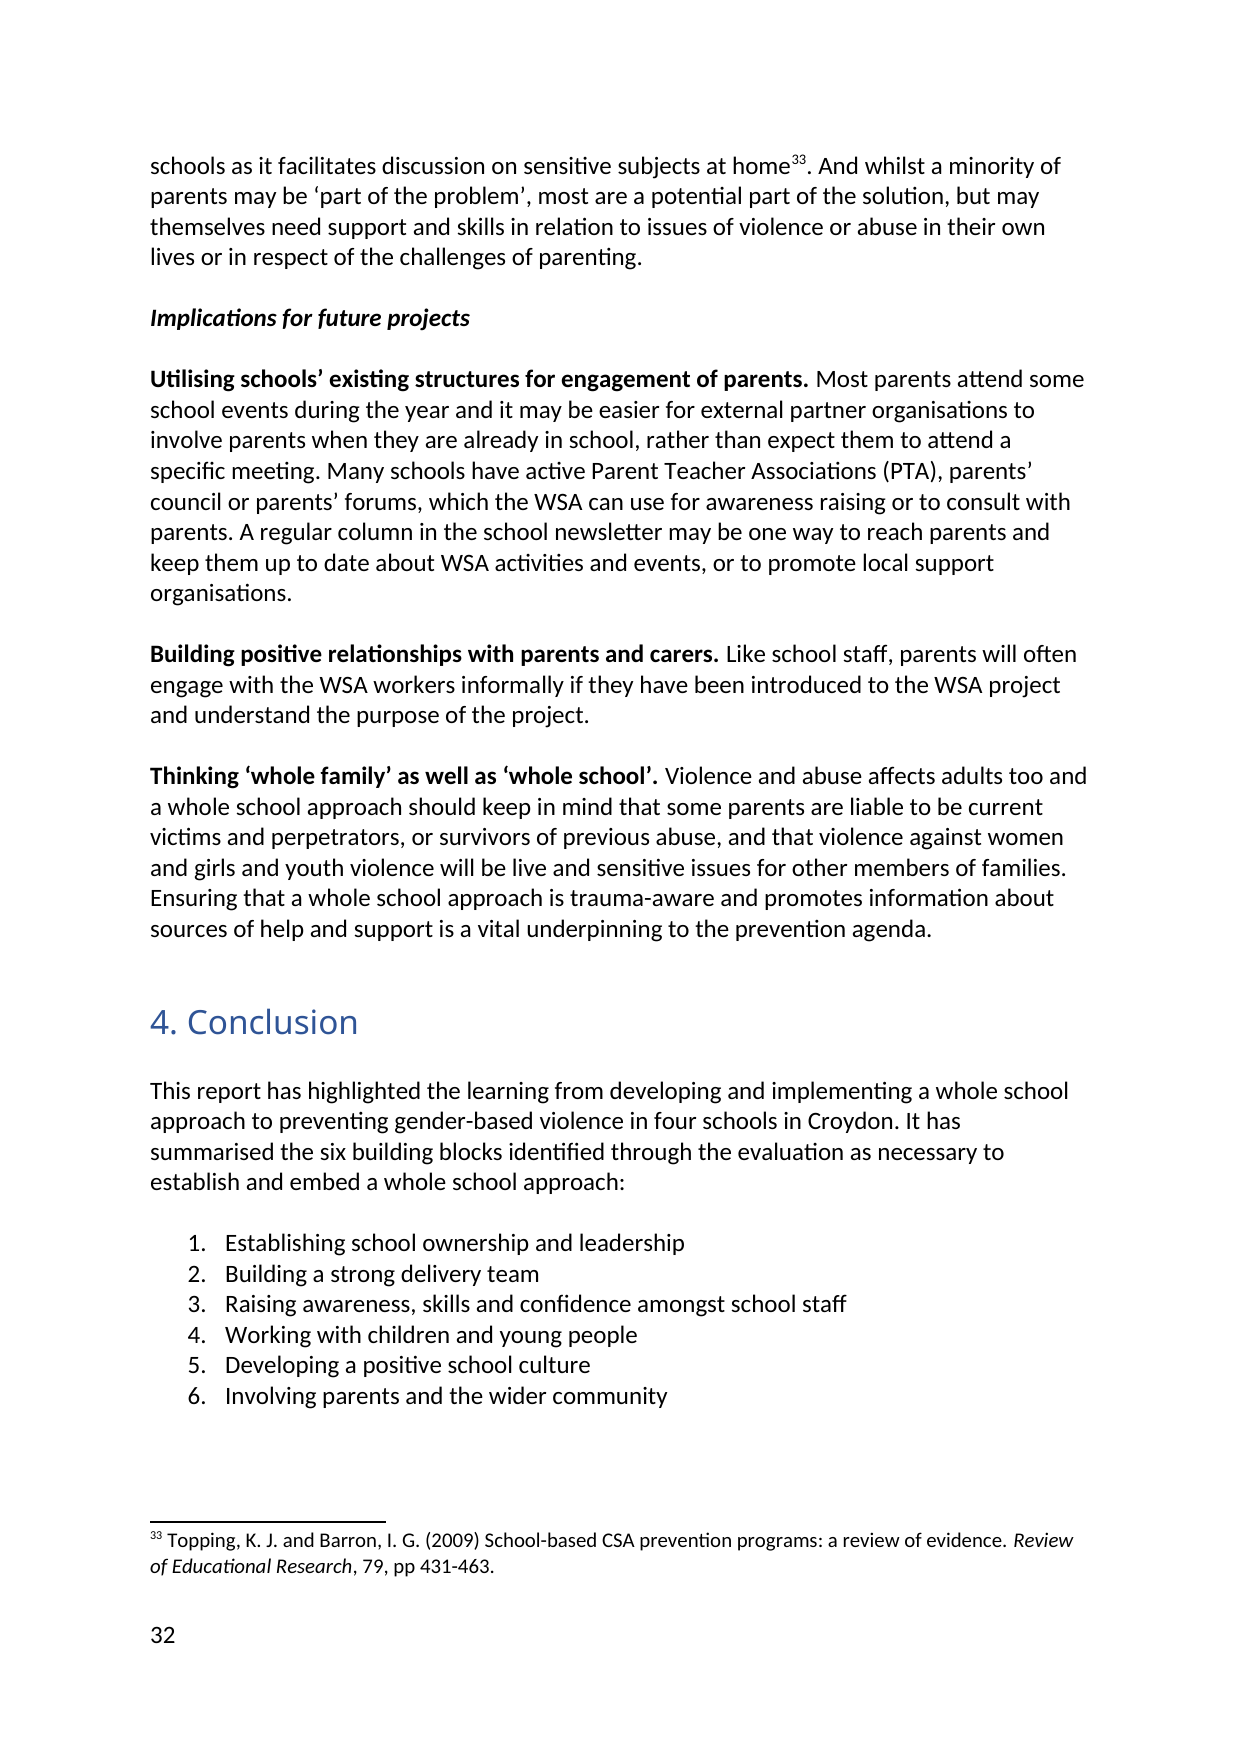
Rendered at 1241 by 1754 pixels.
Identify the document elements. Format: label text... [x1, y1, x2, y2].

text Building positive relationships with parents and carers. Like school staff, parents will often engage with the WSA workers informally if they have been introduced to the WSA project and understand the purpose of the project. [150, 638, 1090, 730]
text Utilising schools’ existing structures for engagement of parents. Most parents attend some school events during the year and it may be easier for external partner organisations to involve parents when they are already in school, rather than expect them to attend a specific meeting. Many schools have active Parent Teacher Associations (PTA), parents’ council or parents’ forums, which the WSA can use for awareness raising or to consult with parents. A regular column in the school newsletter may be one way to reach parents and keep them up to date about WSA activities and events, or to promote local support organisations. [150, 364, 1090, 608]
list Working with children and young people [187, 1319, 1090, 1350]
text Implications for future projects [150, 303, 1090, 333]
text Thinking ‘whole family’ as well as ‘whole school’. Violence and abuse affects adults too and a whole school approach should keep in mind that some parents are liable to be current victims and perpetrators, or survivors of previous abuse, and that violence against women and girls and youth violence will be live and sensitive issues for other members of families. Ensuring that a whole school approach is trauma-aware and promotes information about sources of help and support is a vital underpinning to the prevention agenda. [150, 760, 1090, 943]
list Building a strong delivery team [187, 1258, 1090, 1289]
list Developing a positive school culture [187, 1350, 1090, 1380]
list Raising awareness, skills and confidence amongst school staff [187, 1289, 1090, 1319]
list Involving parents and the wider community [187, 1380, 1090, 1411]
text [150, 150, 1090, 272]
subtitle 4. Conclusion [150, 999, 1090, 1044]
list Establishing school ownership and leadership [187, 1228, 1090, 1258]
text This report has highlighted the learning from developing and implementing a whole school approach to preventing gender-based violence in four schools in Croydon. It has summarised the six building blocks identified through the evaluation as necessary to establish and embed a whole school approach: [150, 1075, 1090, 1197]
